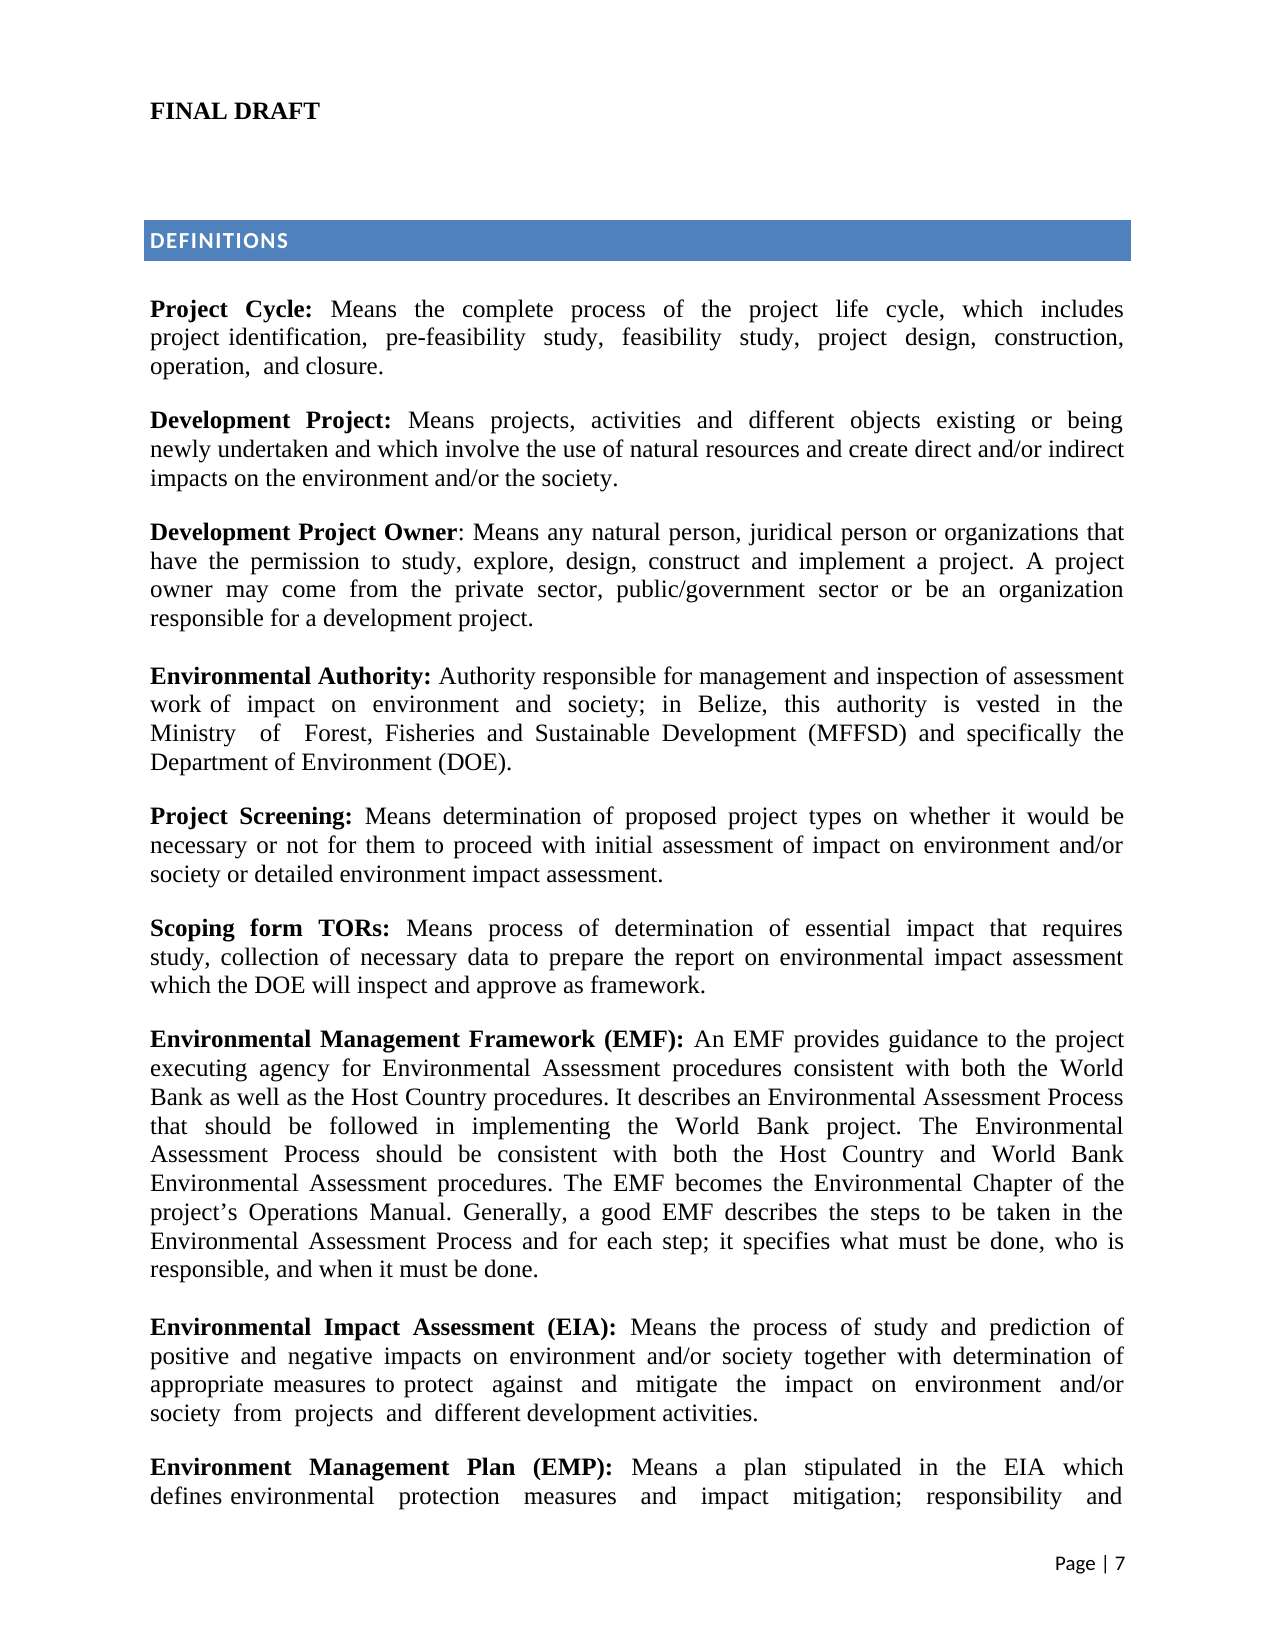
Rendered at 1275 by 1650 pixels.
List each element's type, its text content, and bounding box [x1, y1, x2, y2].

text Environmental Authority: Authority responsible for management and inspection of assessment work of impact on environment and society; in Belize, this authority is vested in the Ministry of Forest, Fisheries and Sustainable Development (MFFSD) and specifically the Department of Environment (DOE). [150, 661, 1125, 776]
text Development Project Owner: Means any natural person, juridical person or organizations that have the permission to study, explore, design, construct and implement a project. A project owner may come from the private sector, public/government sector or be an organization responsible for a development project. [150, 517, 1125, 632]
text Project Cycle: Means the complete process of the project life cycle, which includes project identification, pre-feasibility study, feasibility study, project design, construction, operation, and closure. [150, 294, 1125, 380]
text Scoping form TORs: Means process of determination of essential impact that requires study, collection of necessary data to prepare the report on environmental impact assessment which the DOE will inspect and approve as framework. [150, 913, 1125, 999]
text Environmental Impact Assessment (EIA): Means the process of study and prediction of positive and negative impacts on environment and/or society together with determination of appropriate measures to protect against and mitigate the impact on environment and/or society from projects and different development activities. [150, 1312, 1125, 1427]
text Project Screening: Means determination of proposed project types on whether it would be necessary or not for them to proceed with initial assessment of impact on environment and/or society or detailed environment impact assessment. [150, 801, 1125, 887]
text Development Project: Means projects, activities and different objects existing or being newly undertaken and which involve the use of natural resources and create direct and/or indirect impacts on the environment and/or the society. [150, 405, 1125, 492]
subtitle Definitions [150, 227, 1125, 254]
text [150, 1452, 1125, 1510]
text Environmental Management Framework (EMF): An EMF provides guidance to the project executing agency for Environmental Assessment procedures consistent with both the World Bank as well as the Host Country procedures. It describes an Environmental Assessment Process that should be followed in implementing the World Bank project. The Environmental Assessment Process should be consistent with both the Host Country and World Bank Environmental Assessment procedures. The EMF becomes the Environmental Chapter of the project’s Operations Manual. Generally, a good EMF describes the steps to be taken in the Environmental Assessment Process and for each step; it specifies what must be done, who is responsible, and when it must be done. [150, 1024, 1125, 1283]
